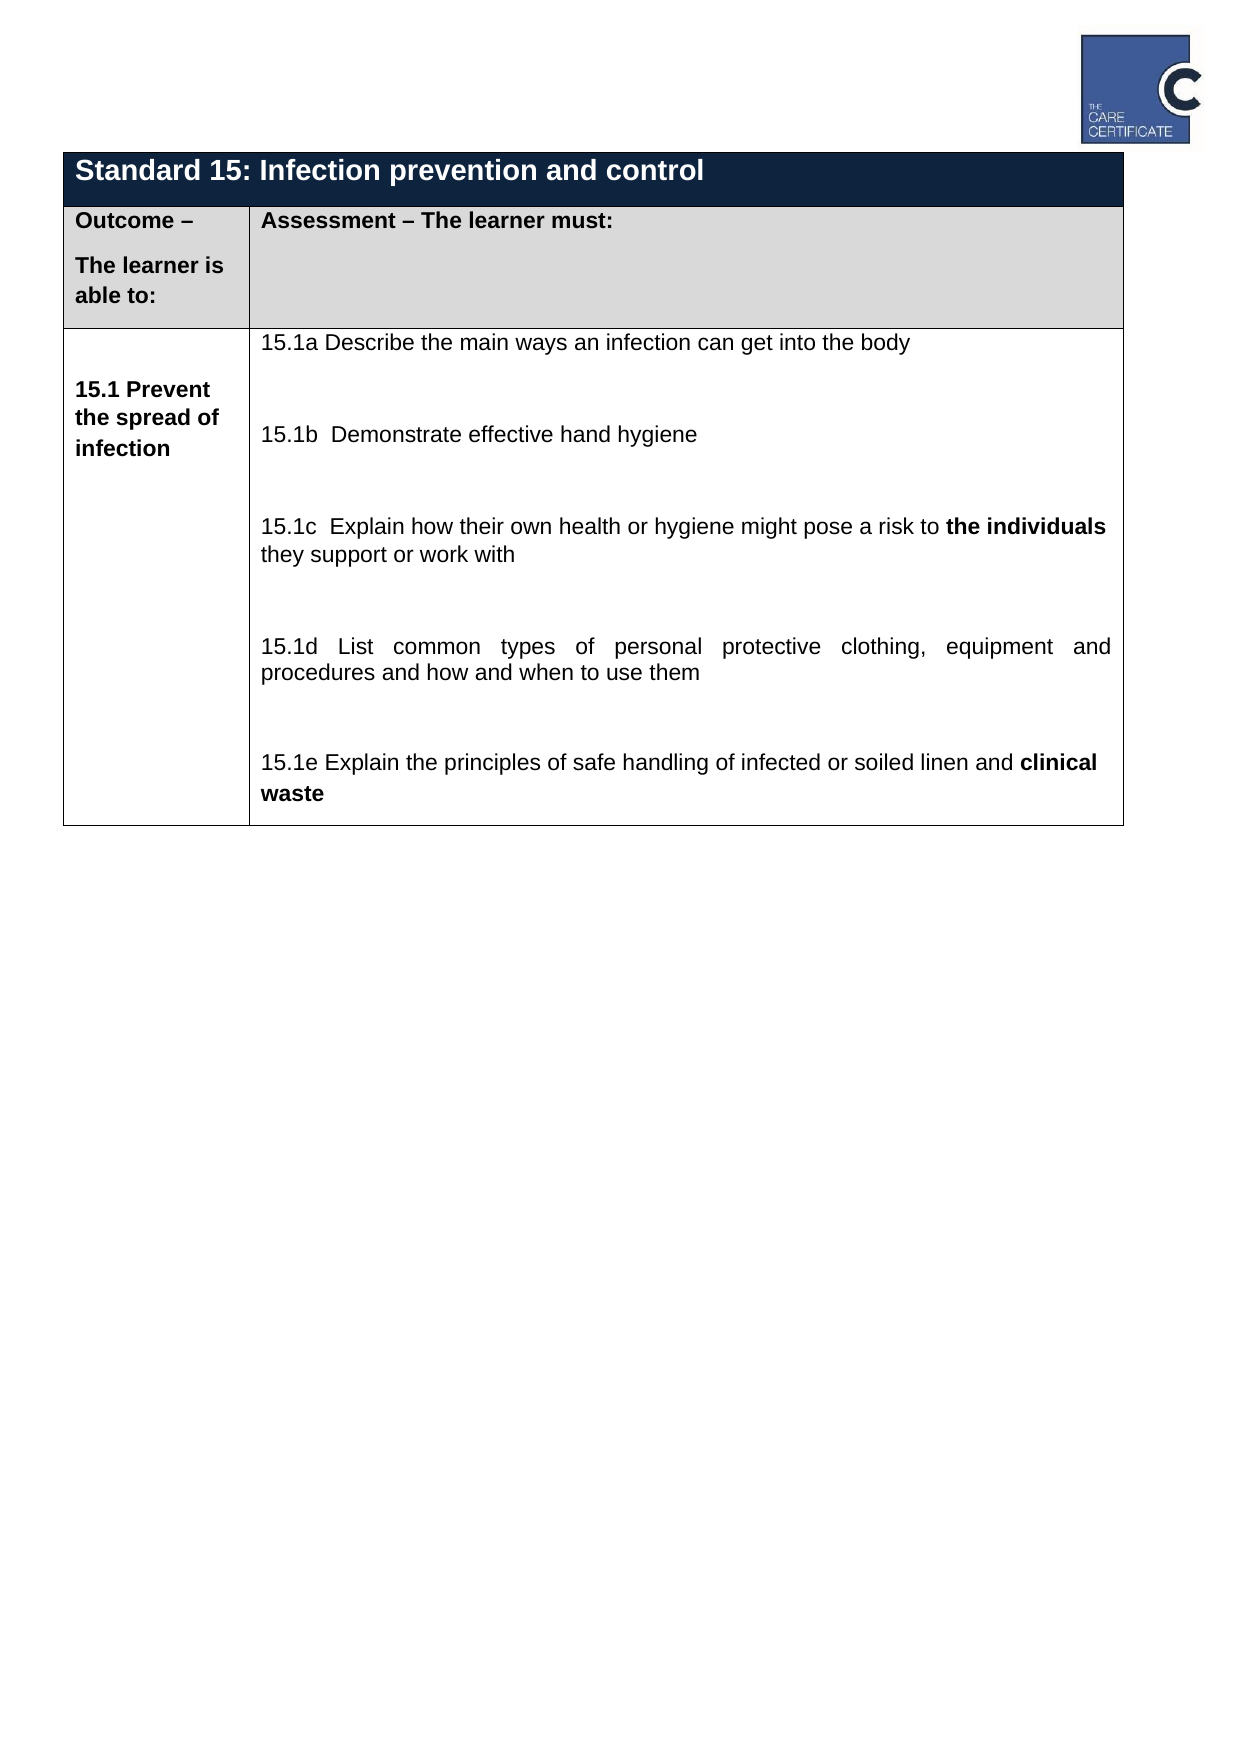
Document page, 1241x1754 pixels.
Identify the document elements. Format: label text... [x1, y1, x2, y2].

table_cell Assessment – The learner must: [250, 207, 1123, 328]
table_cell Outcome – The learner is able to: [64, 207, 249, 328]
table_cell 15.1 Prevent the spread of infection [64, 329, 249, 825]
table_header Standard 15: Infection prevention and control [64, 153, 1123, 206]
picture [1077, 25, 1205, 153]
table_cell 15.1a Describe the main ways an infection can get into the body 15.1b Demonstrate effective hand hygiene 15.1c Explain how their own health or hygiene might pose a risk to the individuals they support or work with 15.1d List common types of personal protective clothing, equipment and procedures and how and when to use them 15.1e Explain the principles of safe handling of infected or soiled linen and clinical waste [250, 329, 1123, 825]
